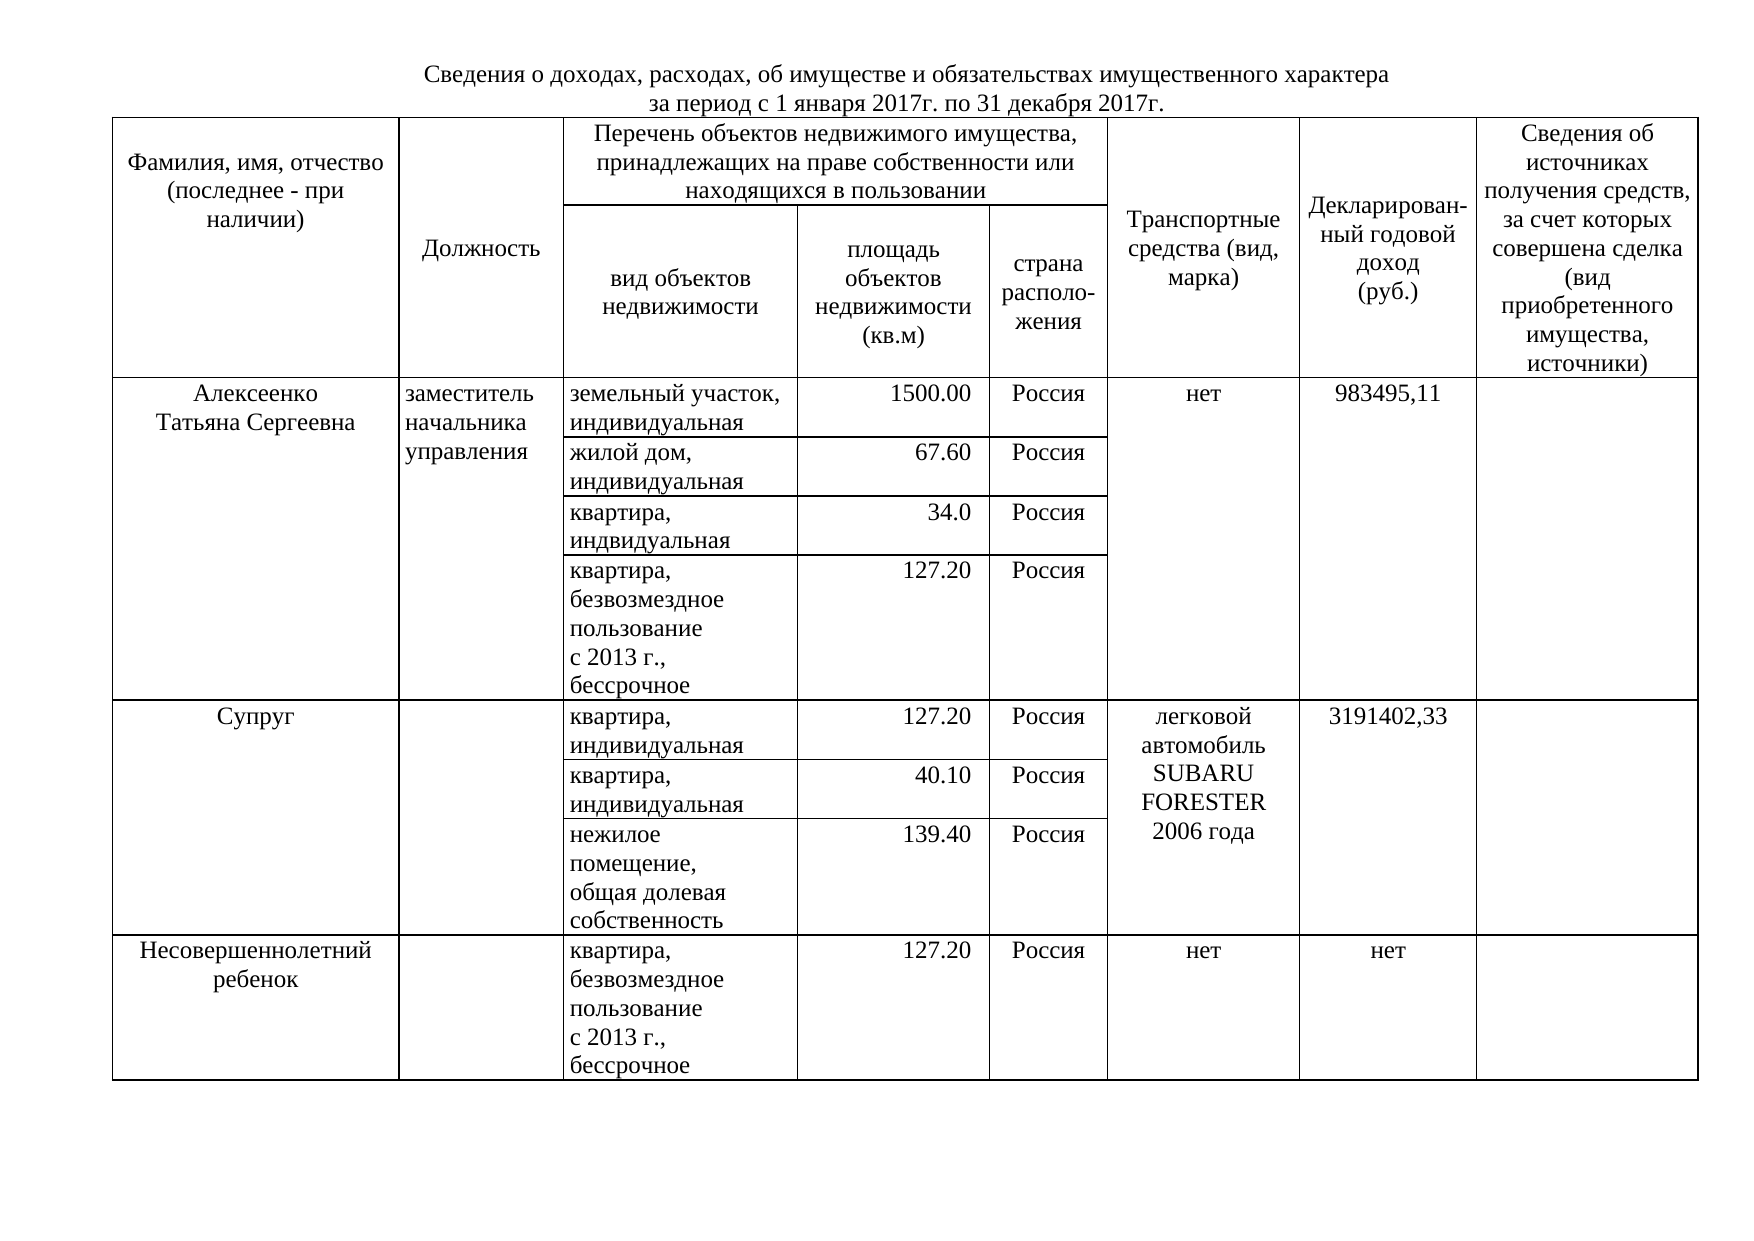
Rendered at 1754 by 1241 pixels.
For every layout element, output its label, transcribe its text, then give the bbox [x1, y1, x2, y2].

table_cell [1477, 701, 1697, 934]
table_cell Несовершеннолетний ребенок [113, 936, 398, 1079]
table_cell Россия [990, 497, 1107, 554]
table_cell нет [1108, 378, 1299, 699]
table_header Должность [400, 118, 563, 377]
table_cell Алексеенко Татьяна Сергеевна [113, 378, 398, 699]
table_cell квартира, индивидуальная [564, 760, 797, 817]
table_cell квартира, безвозмездное пользование с 2013 г., бессрочное [564, 936, 797, 1079]
table_cell Россия [990, 438, 1107, 495]
table_cell Россия [990, 701, 1107, 758]
table_cell квартира, индивидуальная [564, 701, 797, 758]
table_cell 34.0 [798, 497, 989, 554]
table_cell площадь объектов недвижимости (кв.м) [798, 206, 989, 377]
table_cell заместитель начальника управления [400, 378, 563, 699]
table_cell 127.20 [798, 701, 989, 758]
table_cell страна располо- жения [990, 206, 1107, 377]
table_cell Россия [990, 556, 1107, 699]
table_cell нет [1300, 936, 1476, 1079]
table_cell Россия [990, 819, 1107, 934]
table_header Транспортные средства (вид, марка) [1108, 118, 1299, 377]
table_cell легковой автомобиль SUBARU FORESTER 2006 года [1108, 701, 1299, 934]
table_cell нет [1108, 936, 1299, 1079]
table_cell квартира, безвозмездное пользование с 2013 г., бессрочное [564, 556, 797, 699]
table_cell нежилое помещение, общая долевая собственность [564, 819, 797, 934]
table_cell 67.60 [798, 438, 989, 495]
table_cell жилой дом, индивидуальная [564, 438, 797, 495]
table_cell 1500.00 [798, 378, 989, 436]
table_cell 983495,11 [1300, 378, 1476, 699]
table_header Сведения об источниках получения средств, за счет которых совершена сделка (вид приобретенного имущества, источники) [1477, 118, 1697, 377]
table_cell Супруг [113, 701, 398, 934]
table_cell вид объектов недвижимости [564, 206, 797, 377]
table_cell [1477, 378, 1697, 699]
table_cell 139.40 [798, 819, 989, 934]
table_cell [400, 936, 563, 1079]
table_cell Россия [990, 760, 1107, 817]
table_cell [400, 701, 563, 934]
table_header Фамилия, имя, отчество (последнее - при наличии) [113, 118, 398, 377]
table_cell 127.20 [798, 936, 989, 1079]
table_cell 3191402,33 [1300, 701, 1476, 934]
table_cell квартира, индвидуальная [564, 497, 797, 554]
table_cell земельный участок, индивидуальная [564, 378, 797, 436]
text за период с 1 января 2017г. по 31 декабря 2017г. [118, 88, 1695, 117]
table_cell Россия [990, 378, 1107, 436]
table_cell 127.20 [798, 556, 989, 699]
table_header Перечень объектов недвижимого имущества, принадлежащих на праве собственности или находящихся в пользовании [564, 118, 1107, 204]
table_cell 40.10 [798, 760, 989, 817]
text Сведения о доходах, расходах, об имуществе и обязательствах имущественного характера [118, 59, 1695, 88]
table_header Декларирован-ный годовой доход (руб.) [1300, 118, 1476, 377]
table_cell Россия [990, 936, 1107, 1079]
table_cell [1477, 936, 1697, 1079]
